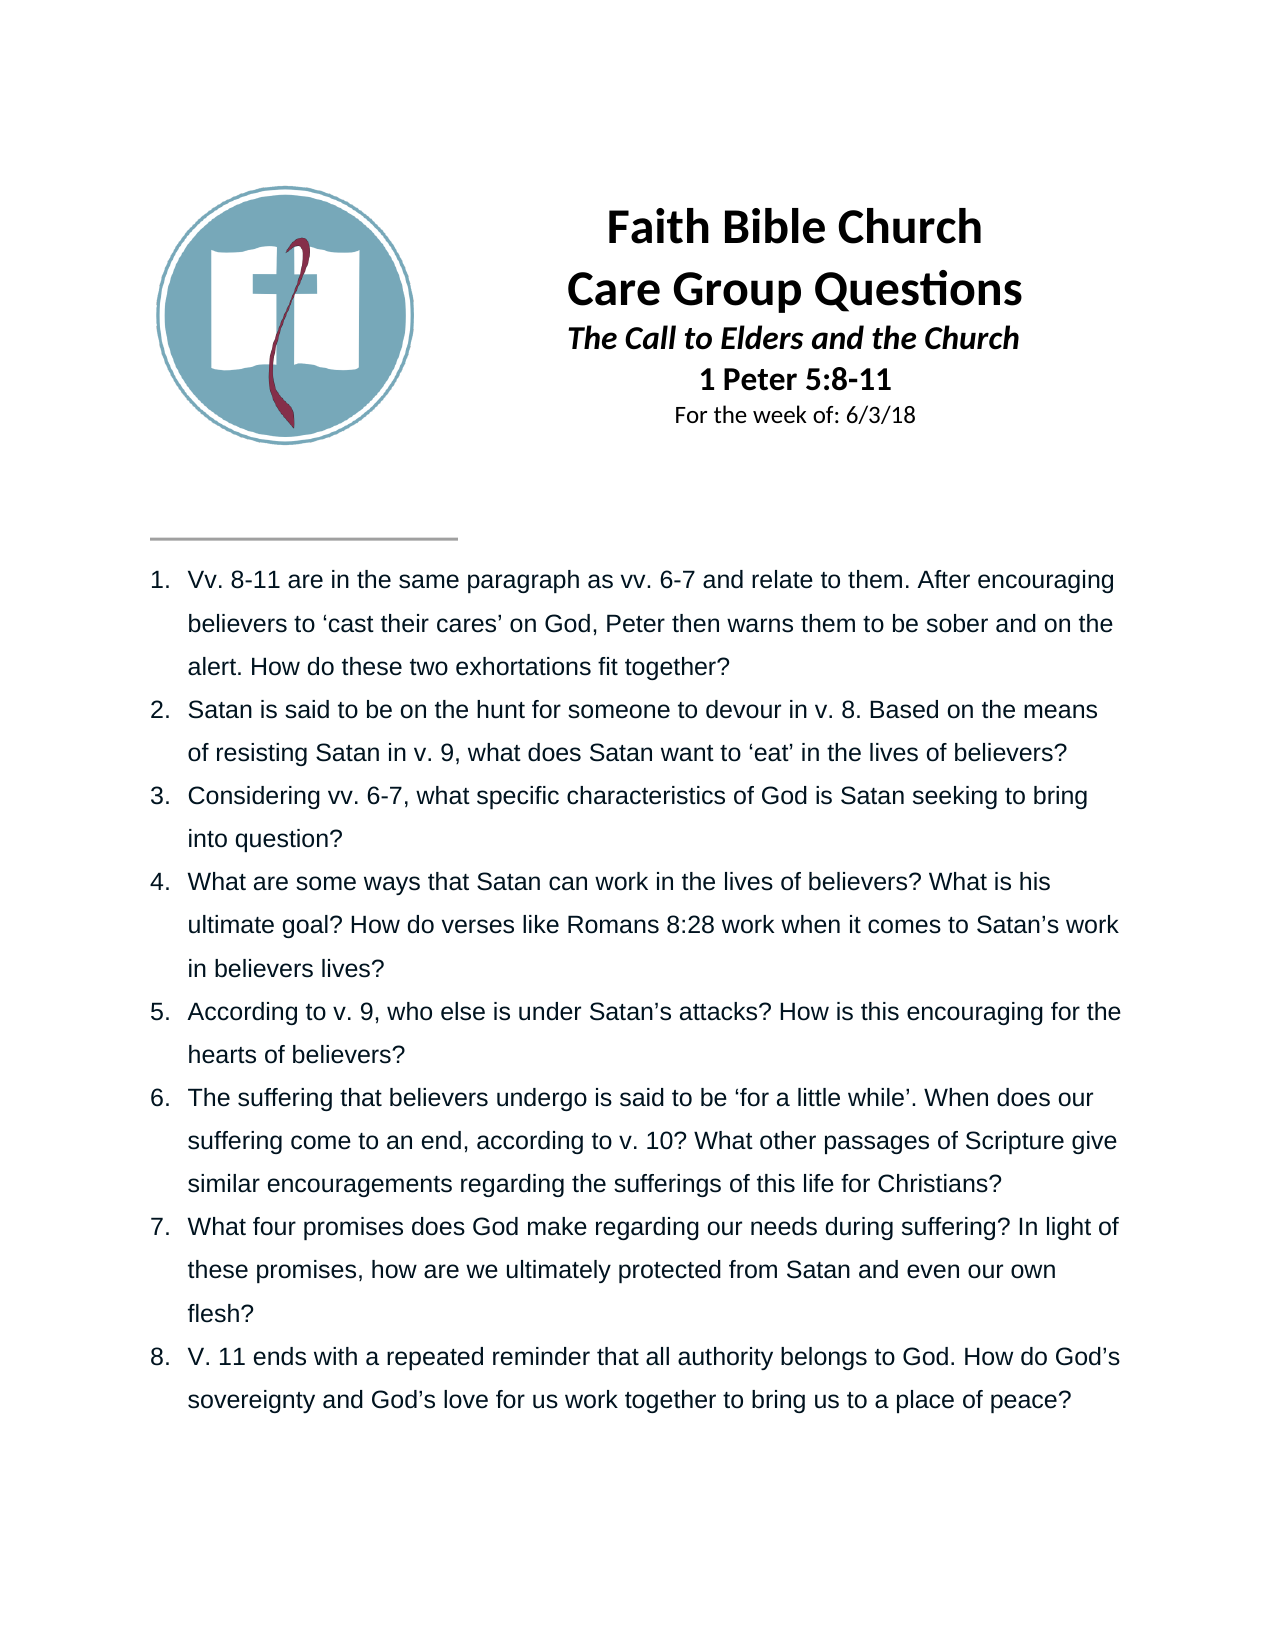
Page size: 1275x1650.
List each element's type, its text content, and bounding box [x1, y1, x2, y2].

list Satan is said to be on the hunt for someone to devour in v. 8. Based on the means of resisting Satan in v. 9, what does Satan want to ‘eat’ in the lives of believers? [150, 695, 1125, 767]
list Vv. 8-11 are in the same paragraph as vv. 6-7 and relate to them. After encouraging believers to ‘cast their cares’ on God, Peter then warns them to be sober and on the alert. How do these two exhortations fit together? [150, 566, 1125, 681]
list V. 11 ends with a repeated reminder that all authority belongs to God. How do God’s sovereignty and God’s love for us work together to bring us to a place of peace? [150, 1342, 1125, 1414]
list Considering vv. 6-7, what specific characteristics of God is Satan seeking to bring into question? [150, 781, 1125, 853]
picture [150, 180, 421, 449]
list What are some ways that Satan can work in the lives of believers? What is his ultimate goal? How do verses like Romans 8:28 work when it comes to Satan’s work in believers lives? [150, 867, 1125, 982]
list The suffering that believers undergo is said to be ‘for a little while’. When does our suffering come to an end, according to v. 10? What other passages of Scripture give similar encouragements regarding the sufferings of this life for Christians? [150, 1083, 1125, 1198]
list According to v. 9, who else is under Satan’s attacks? How is this encouraging for the hearts of believers? [150, 997, 1125, 1069]
list What four promises does God make regarding our needs during suffering? In light of these promises, how are we ultimately protected from Satan and even our own flesh? [150, 1212, 1125, 1327]
